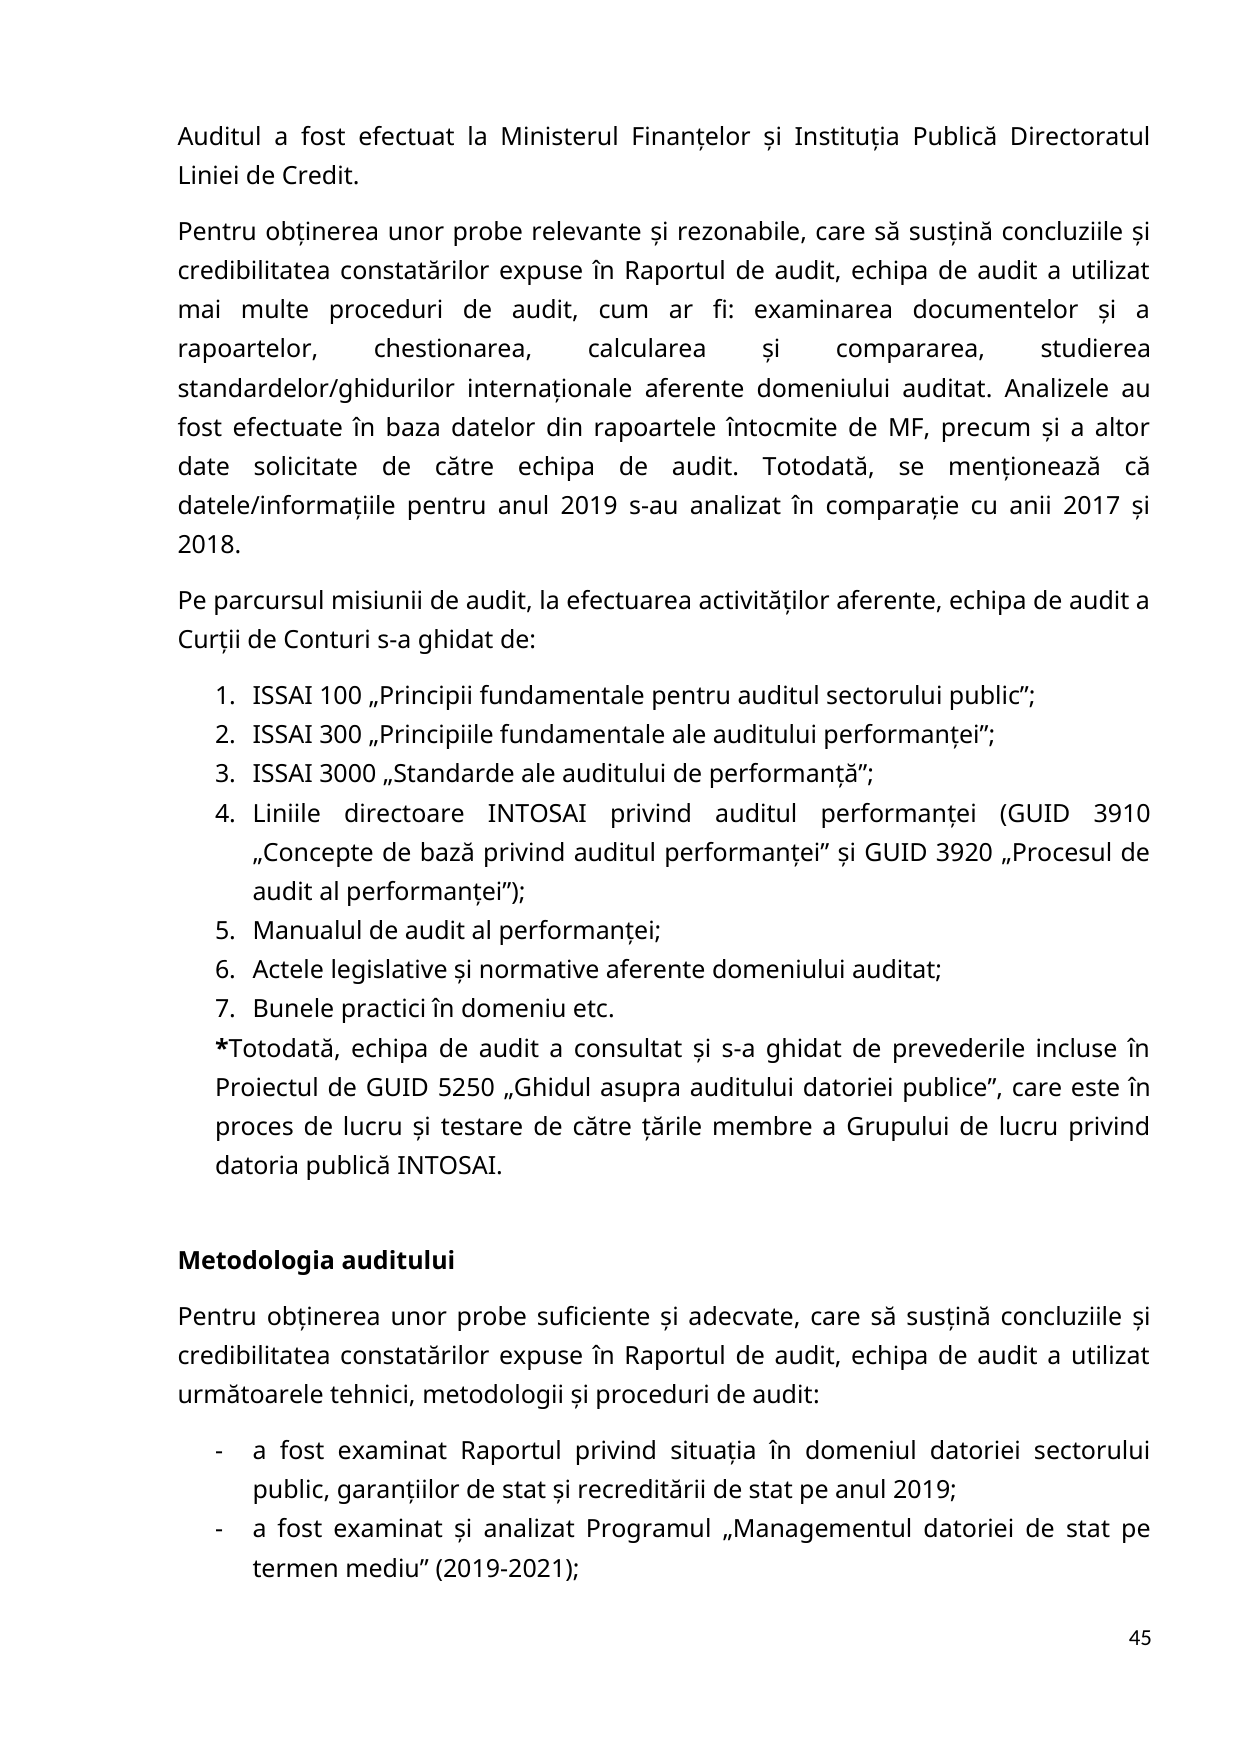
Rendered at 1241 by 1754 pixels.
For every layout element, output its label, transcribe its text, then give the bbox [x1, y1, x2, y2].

list a fost examinat Raportul privind situația în domeniul datoriei sectorului public, garanțiilor de stat și recreditării de stat pe anul 2019; [215, 1433, 1152, 1506]
list Bunele practici în domeniu etc. [215, 991, 1152, 1025]
list ISSAI 300 „Principiile fundamentale ale auditului performanței”; [215, 717, 1152, 751]
text Pentru obținerea unor probe suficiente și adecvate, care să susțină concluziile și credibilitatea constatărilor expuse în Raportul de audit, echipa de audit a utilizat următoarele tehnici, metodologii și proceduri de audit: [177, 1298, 1152, 1411]
list Actele legislative și normative aferente domeniului auditat; [215, 952, 1152, 986]
text Pe parcursul misiunii de audit, la efectuarea activităților aferente, echipa de audit a Curții de Conturi s-a ghidat de: [177, 583, 1152, 656]
list ISSAI 3000 „Standarde ale auditului de performanță”; [215, 756, 1152, 790]
text Auditul a fost efectuat la Ministerul Finanțelor și Instituția Publică Directoratul Liniei de Credit. [177, 118, 1152, 192]
text Metodologia auditului [177, 1243, 1152, 1277]
list ISSAI 100 „Principii fundamentale pentru auditul sectorului public”; [215, 678, 1152, 712]
list a fost examinat și analizat Programul „Managementul datoriei de stat pe termen mediu” (2019-2021); [215, 1511, 1152, 1584]
list Manualul de audit al performanței; [215, 913, 1152, 947]
text *Totodată, echipa de audit a consultat și s-a ghidat de prevederile incluse în Proiectul de GUID 5250 „Ghidul asupra auditului datoriei publice”, care este în proces de lucru și testare de către țările membre a Grupului de lucru privind datoria publică INTOSAI. [215, 1030, 1152, 1182]
list Liniile directoare INTOSAI privind auditul performanței (GUID 3910 „Concepte de bază privind auditul performanței” și GUID 3920 „Procesul de audit al performanței”); [215, 795, 1152, 908]
text Pentru obținerea unor probe relevante și rezonabile, care să susțină concluziile și credibilitatea constatărilor expuse în Raportul de audit, echipa de audit a utilizat mai multe proceduri de audit, cum ar fi: examinarea documentelor și a rapoartelor, chestionarea, calcularea și compararea, studierea standardelor/ghidurilor internaționale aferente domeniului auditat. Analizele au fost efectuate în baza datelor din rapoartele întocmite de MF, precum și a altor date solicitate de către echipa de audit. Totodată, se menționează că datele/informațiile pentru anul 2019 s-au analizat în comparație cu anii 2017 și 2018. [177, 213, 1152, 561]
